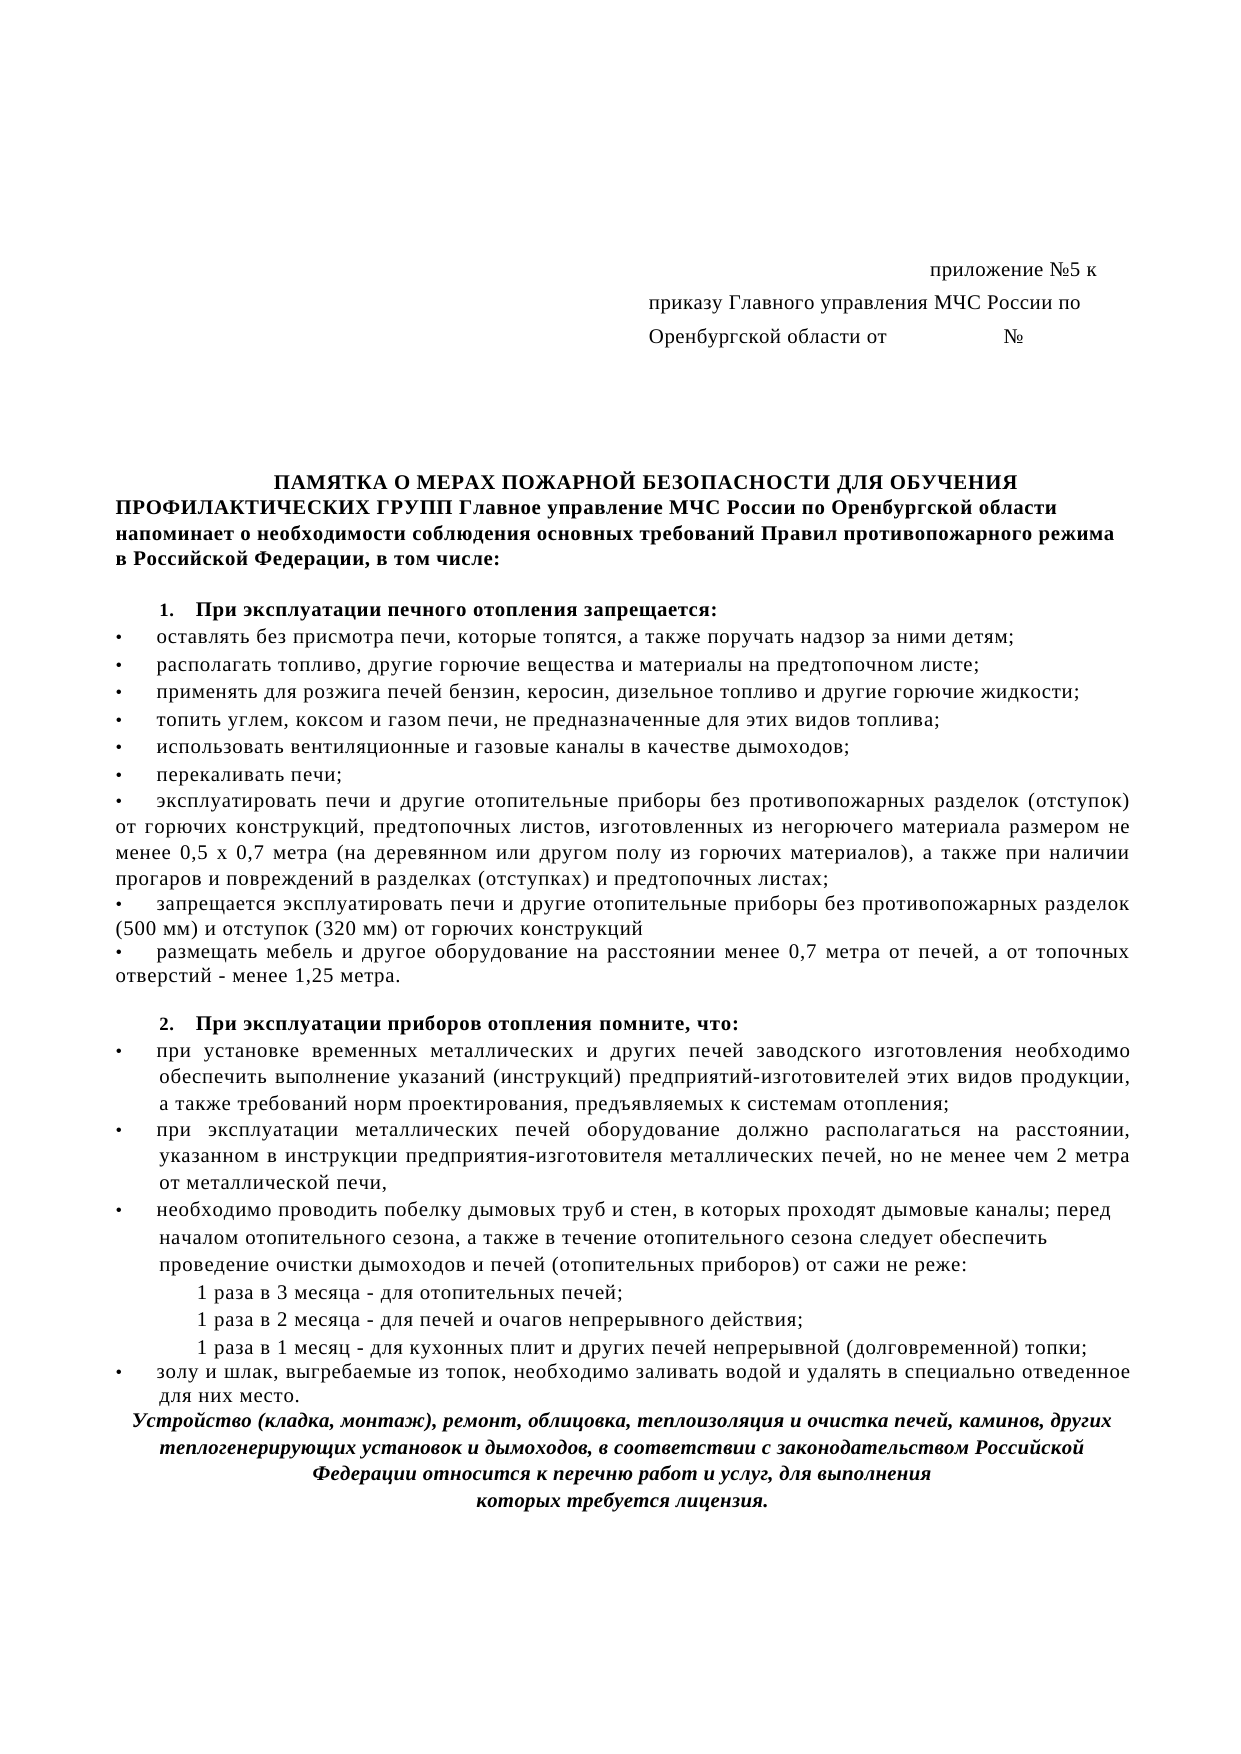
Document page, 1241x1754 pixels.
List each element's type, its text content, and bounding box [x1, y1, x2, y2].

list использовать вентиляционные и газовые каналы в качестве дымоходов; [115, 732, 1136, 759]
list перекаливать печи; [115, 759, 1136, 787]
list при эксплуатации металлических печей оборудование должно располагаться на расстоянии, указанном в инструкции предприятия-изготовителя металлических печей, но не менее чем 2 метра от металлической печи, [115, 1115, 1132, 1195]
list располагать топливо, другие горючие вещества и материалы на предтопочном листе; [115, 649, 1136, 677]
list топить углем, коксом и газом печи, не предназначенные для этих видов топлива; [115, 704, 1136, 732]
list эксплуатировать печи и другие отопительные приборы без противопожарных разделок (отступок) от горючих конструкций, предтопочных листов, изготовленных из негорючего материала размером не менее 0,5 х 0,7 метра (на деревянном или другом полу из горючих материалов), а также при наличии прогаров и повреждений в разделках (отступках) и предтопочных листах; [115, 787, 1132, 891]
list применять для розжига печей бензин, керосин, дизельное топливо и другие горючие жидкости; [115, 677, 1136, 704]
list при установке временных металлических и других печей заводского изготовления необходимо обеспечить выполнение указаний (инструкций) предприятий-изготовителей этих видов продукции, а также требований норм проектирования, предъявляемых к системам отопления; [115, 1036, 1132, 1115]
list оставлять без присмотра печи, которые топятся, а также поручать надзор за ними детям; [115, 622, 1136, 649]
text 1 раза в 2 месяца - для печей и очагов непрерывного действия; [197, 1305, 1136, 1332]
text которых требуется лицензия. [113, 1486, 1132, 1513]
list При эксплуатации приборов отопления помните, что: [159, 1009, 1136, 1036]
text 1 раза в 3 месяца - для отопительных печей; [197, 1277, 1136, 1305]
list необходимо проводить побелку дымовых труб и стен, в которых проходят дымовые каналы; перед началом отопительного сезона, а также в течение отопительного сезона следует обеспечить проведение очистки дымоходов и печей (отопительных приборов) от сажи не реже: [115, 1195, 1132, 1277]
list золу и шлак, выгребаемые из топок, необходимо заливать водой и удалять в специально отведенное для них место. [115, 1360, 1132, 1407]
list При эксплуатации печного отопления запрещается: [159, 594, 1136, 622]
text ПАМЯТКА О МЕРАХ ПОЖАРНОЙ БЕЗОПАСНОСТИ ДЛЯ ОБУЧЕНИЯ ПРОФИЛАКТИЧЕСКИХ ГРУПП Главное управление МЧС России по Оренбургской области напоминает о необходимости соблюдения основных требований Правил противопожарного режима в Российской Федерации, в том числе: [115, 469, 1132, 571]
text 1 раза в 1 месяц - для кухонных плит и других печей непрерывной (долговременной) топки; [197, 1332, 1136, 1360]
list запрещается эксплуатировать печи и другие отопительные приборы без противопожарных разделок (500 мм) и отступок (320 мм) от горючих конструкций [115, 891, 1132, 940]
list размещать мебель и другое оборудование на расстоянии менее 0,7 метра от печей, а от топочных отверстий - менее 1,25 метра. [115, 940, 1132, 987]
text Устройство (кладка, монтаж), ремонт, облицовка, теплоизоляция и очистка печей, каминов, других теплогенерирующих установок и дымоходов, в соответствии с законодательством Российской Федерации относится к перечню работ и услуг, для выполнения [113, 1407, 1132, 1486]
text приложение №5 к приказу Главного управления МЧС России по Оренбургской области от № [649, 249, 1132, 350]
